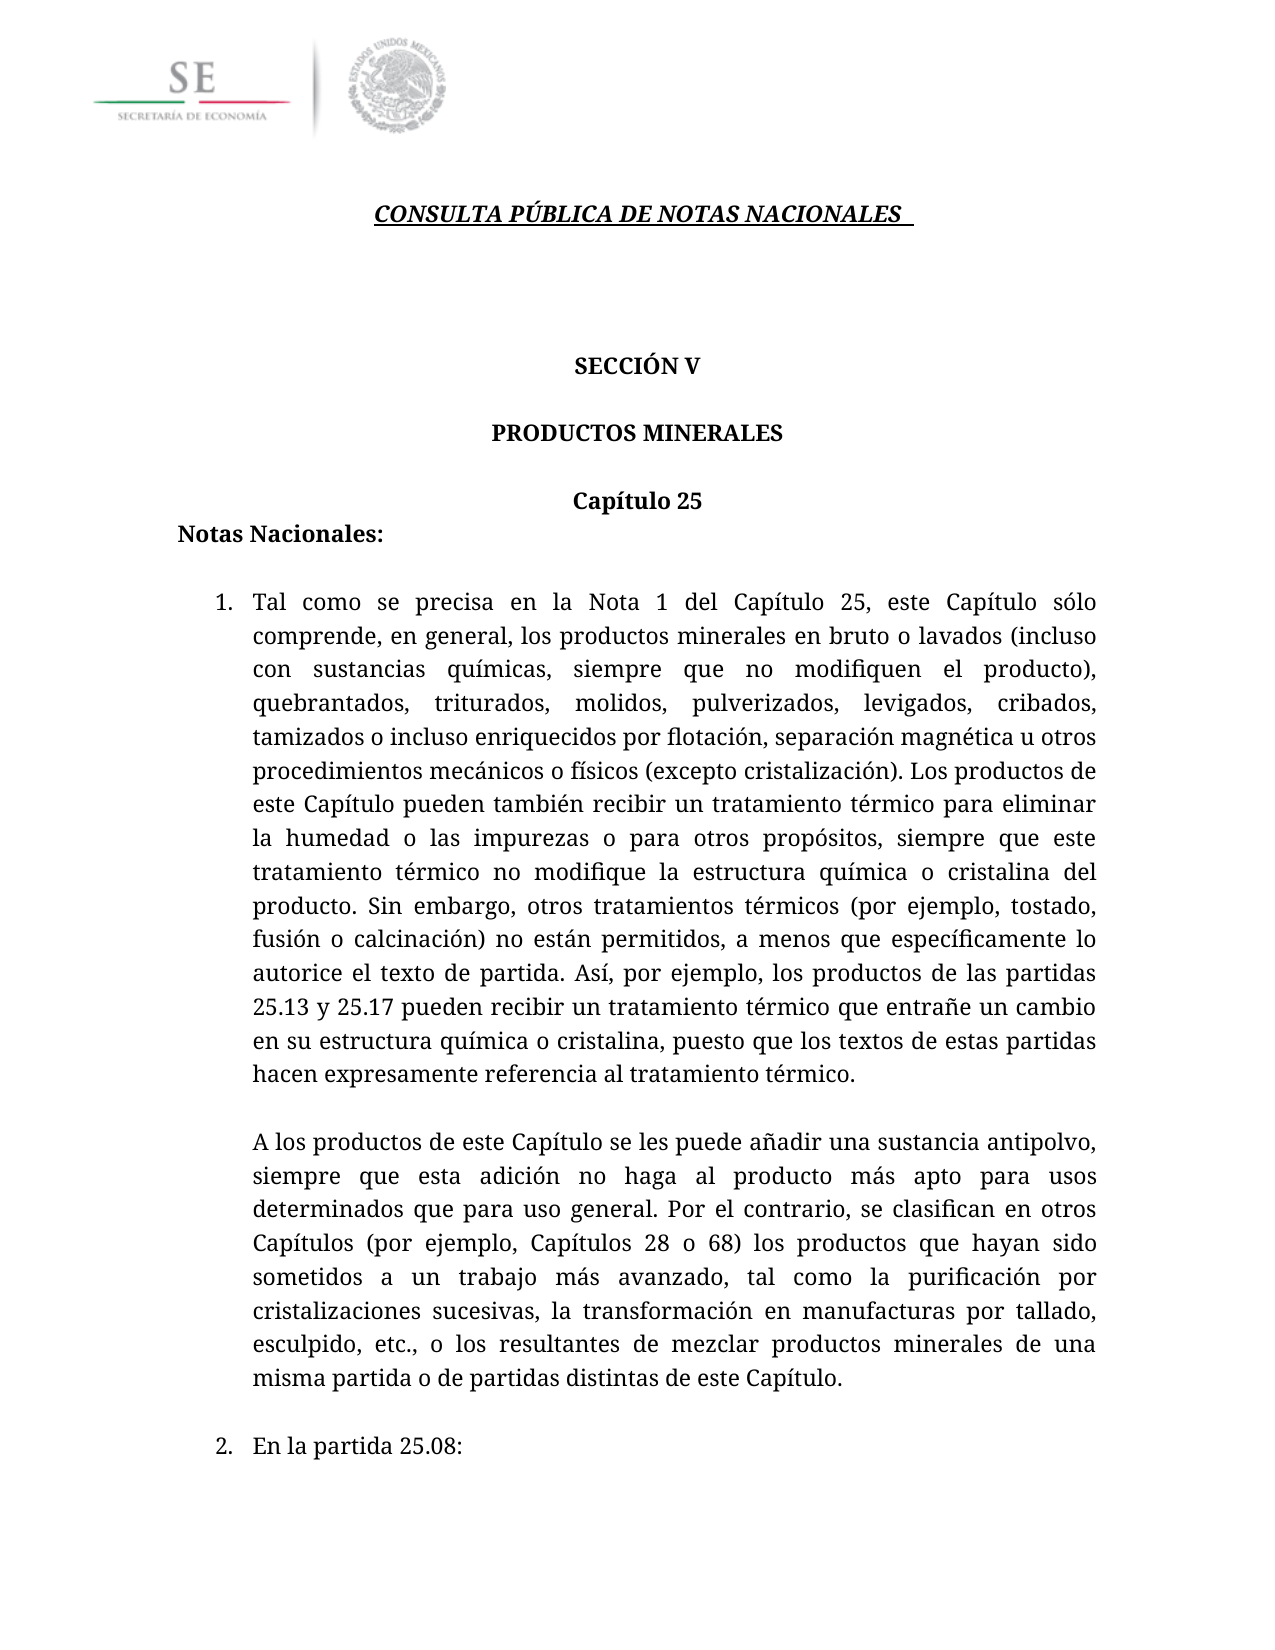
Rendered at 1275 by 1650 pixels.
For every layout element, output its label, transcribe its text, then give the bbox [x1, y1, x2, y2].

list Tal como se precisa en la Nota 1 del Capítulo 25, este Capítulo sólo comprende, en general, los productos minerales en bruto o lavados (incluso con sustancias químicas, siempre que no modifiquen el producto), quebrantados, triturados, molidos, pulverizados, levigados, cribados, tamizados o incluso enriquecidos por flotación, separación magnética u otros procedimientos mecánicos o físicos (excepto cristalización). Los productos de este Capítulo pueden también recibir un tratamiento térmico para eliminar la humedad o las impurezas o para otros propósitos, siempre que este tratamiento térmico no modifique la estructura química o cristalina del producto. Sin embargo, otros tratamientos térmicos (por ejemplo, tostado, fusión o calcinación) no están permitidos, a menos que específicamente lo autorice el texto de partida. Así, por ejemplo, los productos de las partidas 25.13 y 25.17 pueden recibir un tratamiento térmico que entrañe un cambio en su estructura química o cristalina, puesto que los textos de estas partidas hacen expresamente referencia al tratamiento térmico. [215, 586, 1098, 1090]
text PRODUCTOS MINERALES [177, 417, 1098, 448]
picture [88, 30, 450, 151]
text CONSULTA PÚBLICA DE NOTAS NACIONALES [177, 198, 1098, 229]
text Capítulo 25 [177, 485, 1098, 516]
text Notas Nacionales: [177, 518, 1098, 550]
list A los productos de este Capítulo se les puede añadir una sustancia antipolvo, siempre que esta adición no haga al producto más apto para usos determinados que para uso general. Por el contrario, se clasifican en otros Capítulos (por ejemplo, Capítulos 28 o 68) los productos que hayan sido sometidos a un trabajo más avanzado, tal como la purificación por cristalizaciones sucesivas, la transformación en manufacturas por tallado, esculpido, etc., o los resultantes de mezclar productos minerales de una misma partida o de partidas distintas de este Capítulo. [252, 1126, 1098, 1393]
list En la partida 25.08: [215, 1430, 1098, 1461]
text SECCIÓN V [177, 350, 1098, 381]
